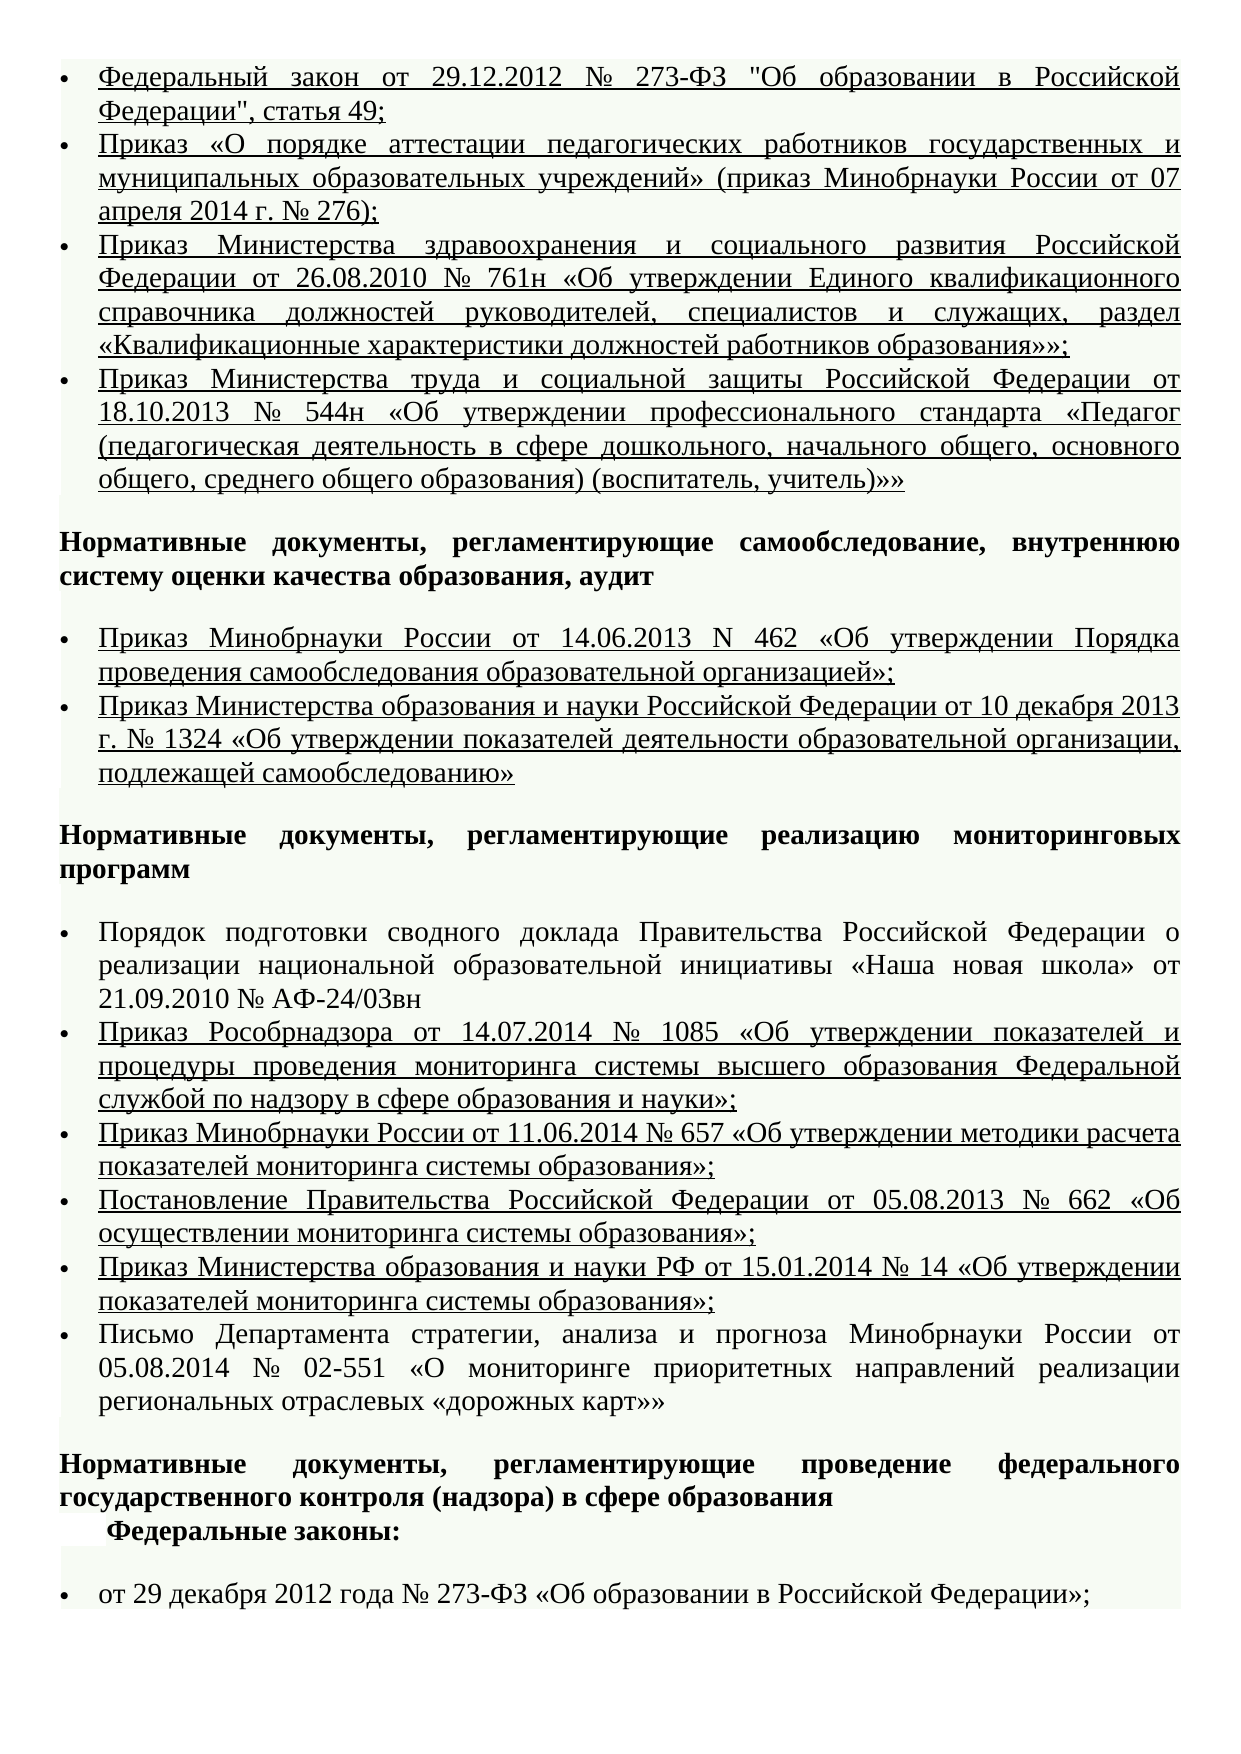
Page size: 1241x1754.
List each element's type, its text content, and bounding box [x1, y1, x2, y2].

text Нормативные документы, регламентирующие самообследование, внутреннюю систему оценки качества образования, аудит [59, 524, 1181, 591]
list Постановление Правительства Российской Федерации от 05.08.2013 № 662 «Об осуществлении мониторинга системы образования»; [61, 1182, 1181, 1249]
text Нормативные документы, регламентирующие проведение федерального государственного контроля (надзора) в сфере образования [59, 1446, 1181, 1513]
list Приказ «О порядке аттестации педагогических работников государственных и муниципальных образовательных учреждений» (приказ Минобрнауки России от 07 апреля 2014 г. № 276); [61, 126, 1181, 227]
text Нормативные документы, регламентирующие реализацию мониторинговых программ [59, 817, 1181, 884]
list Приказ Рособрнадзора от 14.07.2014 № 1085 «Об утверждении показателей и процедуры проведения мониторинга системы высшего образования Федеральной службой по надзору в сфере образования и науки»; [61, 1014, 1181, 1115]
list Письмо Департамента стратегии, анализа и прогноза Минобрнауки России от 05.08.2014 № 02-551 «О мониторинге приоритетных направлений реализации региональных отраслевых «дорожных карт»» [61, 1316, 1181, 1417]
list Приказ Министерства здравоохранения и социального развития Российской Федерации от 26.08.2010 № 761н «Об утверждении Единого квалификационного справочника должностей руководителей, специалистов и служащих, раздел «Квалификационные характеристики должностей работников образования»»; [61, 227, 1181, 361]
list Приказ Минобрнауки России от 11.06.2014 № 657 «Об утверждении методики расчета показателей мониторинга системы образования»; [61, 1115, 1181, 1182]
list Федеральный закон от 29.12.2012 № 273-ФЗ "Об образовании в Российской Федерации", статья 49; [61, 59, 1181, 126]
list от 29 декабря 2012 года № 273-ФЗ «Об образовании в Российской Федерации»; [61, 1576, 1181, 1609]
list Приказ Министерства труда и социальной защиты Российской Федерации от 18.10.2013 № 544н «Об утверждении профессионального стандарта «Педагог (педагогическая деятельность в сфере дошкольного, начального общего, основного общего, среднего общего образования) (воспитатель, учитель)»» [61, 361, 1181, 495]
text Федеральные законы: [106, 1513, 1181, 1547]
list Порядок подготовки сводного доклада Правительства Российской Федерации о реализации национальной образовательной инициативы «Наша новая школа» от 21.09.2010 № АФ-24/03вн [61, 914, 1181, 1014]
list Приказ Министерства образования и науки РФ от 15.01.2014 № 14 «Об утверждении показателей мониторинга системы образования»; [61, 1249, 1181, 1316]
list Приказ Минобрнауки России от 14.06.2013 N 462 «Об утверждении Порядка проведения самообследования образовательной организацией»; [61, 621, 1181, 688]
list Приказ Министерства образования и науки Российской Федерации от 10 декабря 2013 г. № 1324 «Об утверждении показателей деятельности образовательной организации, подлежащей самообследованию» [61, 688, 1181, 788]
